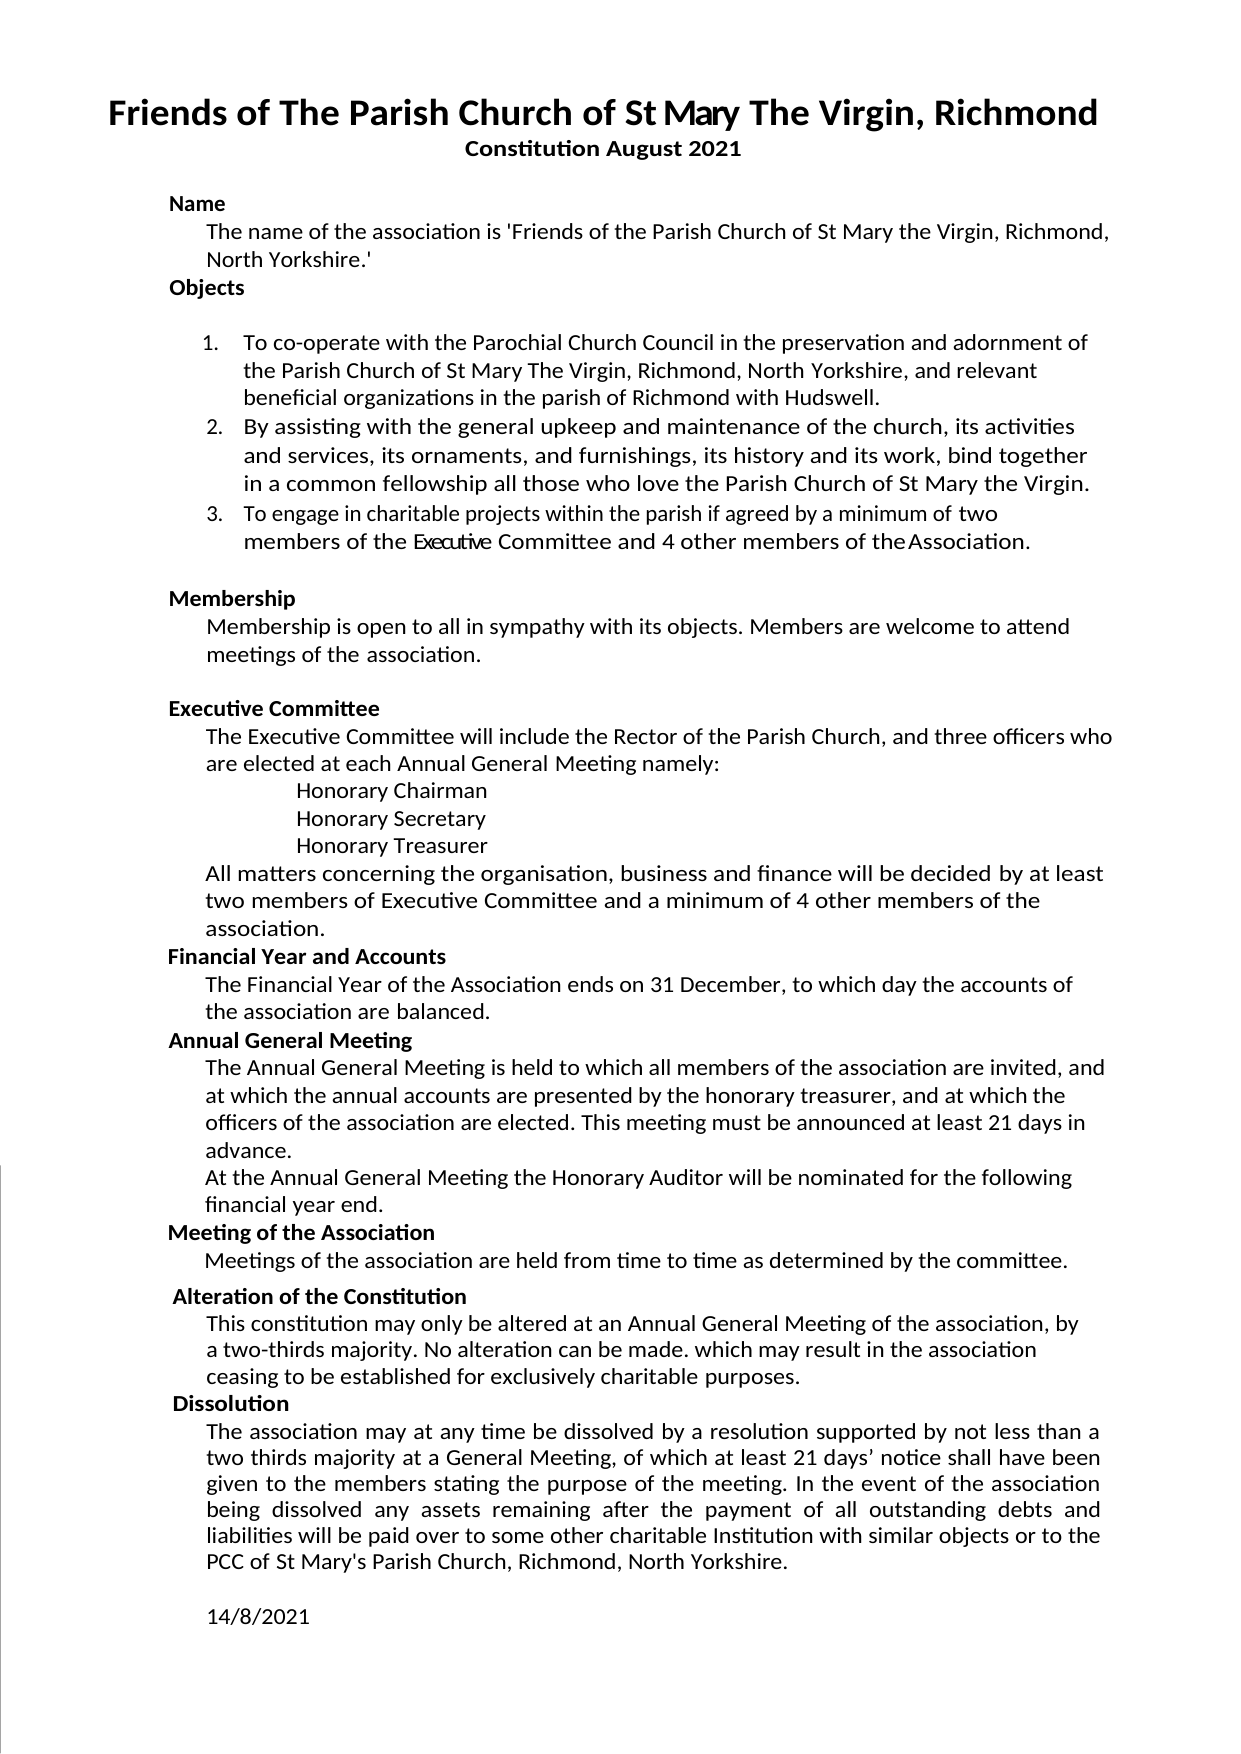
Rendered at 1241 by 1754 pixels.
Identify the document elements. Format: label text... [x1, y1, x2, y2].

text Objects [169, 273, 1138, 329]
list To engage in charitable projects within the parish if agreed by a minimum of two members of the Executive Committee and 4 other members of the Association. [206, 498, 1096, 584]
text Honorary Secretary [296, 804, 1116, 832]
text Honorary Chairman [296, 777, 1116, 804]
text Honorary Treasurer [296, 832, 1116, 859]
title Friends of The Parish Church of St Mary The Virgin, Richmond Constitution August 2021 [69, 89, 1138, 162]
text The Annual General Meeting is held to which all members of the association are invited, and at which the annual accounts are presented by the honorary treasurer, and at which the officers of the association are elected. This meeting must be announced at least 21 days in advance. [205, 1054, 1121, 1164]
text The association may at any time be dissolved by a resolution supported by not less than a two thirds majority at a General Meeting, of which at least 21 days’ notice shall have been given to the members stating the purpose of the meeting. In the event of the association being dissolved any assets remaining after the payment of all outstanding debts and liabilities will be paid over to some other charitable Institution with similar objects or to the PCC of St Mary's Parish Church, Richmond, North Yorkshire. [206, 1418, 1103, 1575]
text Name [169, 189, 1138, 217]
text Dissolution [172, 1390, 1138, 1417]
text Membership [168, 584, 1138, 612]
list By assisting with the general upkeep and maintenance of the church, its activities and services, its ornaments, and furnishings, its history and its work, bind together in a common fellowship all those who love the Parish Church of St Mary the Virgin. [206, 412, 1096, 497]
text Financial Year and Accounts [168, 942, 1138, 970]
text Annual General Meeting [168, 1025, 1138, 1054]
text The name of the association is 'Friends of the Parish Church of St Mary the Virgin, Richmond, North Yorkshire.' [206, 218, 1124, 273]
text The Financial Year of the Association ends on 31 December, to which day the accounts of the association are balanced. [205, 970, 1106, 1025]
text Executive Committee [168, 693, 1138, 722]
text Meeting of the Association [167, 1218, 1138, 1246]
text 14/8/2021 [113, 1603, 1103, 1629]
text This constitution may only be altered at an Annual General Meeting of the association, by a two-thirds majority. No alteration can be made. which may result in the association ceasing to be established for exclusively charitable purposes. [206, 1310, 1088, 1390]
text Membership is open to all in sympathy with its objects. Members are welcome to attend meetings of the association. [206, 613, 1095, 693]
list To co-operate with the Parochial Church Council in the preservation and adornment of the Parish Church of St Mary The Virgin, Richmond, North Yorkshire, and relevant beneficial organizations in the parish of Richmond with Hudswell. [202, 329, 1123, 411]
text At the Annual General Meeting the Honorary Auditor will be nominated for the following financial year end. [205, 1164, 1108, 1218]
text Alteration of the Constitution [172, 1284, 1138, 1310]
text All matters concerning the organisation, business and finance will be decided by at least two members of Executive Committee and a minimum of 4 other members of the association. [205, 859, 1104, 942]
text The Executive Committee will include the Rector of the Parish Church, and three officers who are elected at each Annual General Meeting namely: [206, 722, 1116, 777]
text Meetings of the association are held from time to time as determined by the committee. [204, 1247, 1138, 1274]
